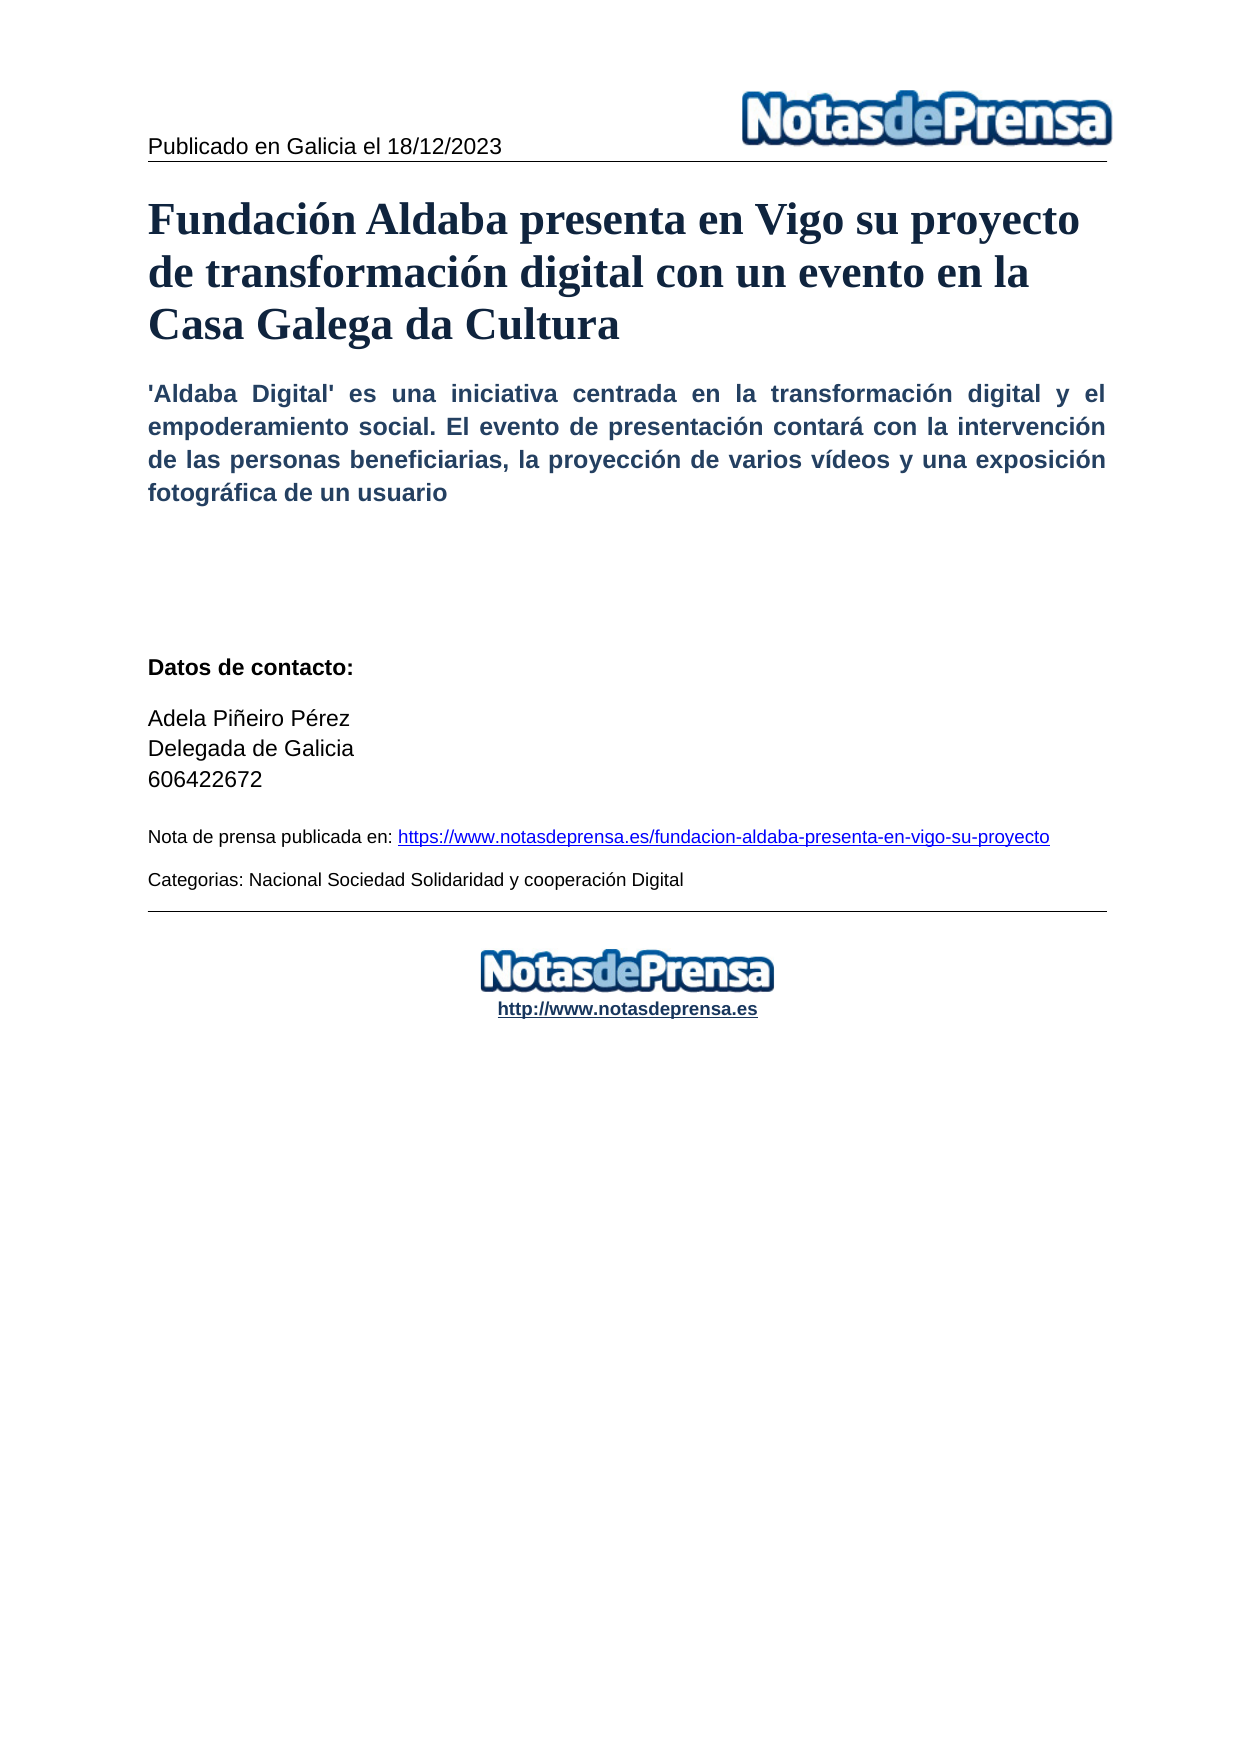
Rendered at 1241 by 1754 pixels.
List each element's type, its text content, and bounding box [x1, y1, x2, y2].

subtitle 'Aldaba Digital' es una iniciativa centrada en la transformación digital y el empoderamiento social. El evento de presentación contará con la intervención de las personas beneficiarias, la proyección de varios vídeos y una exposición fotográfica de un usuario [148, 379, 1107, 507]
text Categorias: Nacional Sociedad Solidaridad y cooperación Digital [148, 868, 1107, 890]
text Delegada de Galicia [148, 735, 1063, 762]
text Adela Piñeiro Pérez [148, 705, 1063, 732]
text Nota de prensa publicada en: https://www.notasdeprensa.es/fundacion-aldaba-presenta-en-vigo-su-proyecto [148, 826, 1107, 848]
subtitle Fundación Aldaba presenta en Vigo su proyecto de transformación digital con un evento en la Casa Galega da Cultura [148, 192, 1107, 350]
text Datos de contacto: [148, 654, 1107, 681]
text 606422672 [148, 766, 1063, 792]
text Publicado en Galicia el 18/12/2023 [148, 133, 1107, 161]
picture [742, 90, 1113, 148]
picture [480, 948, 775, 994]
text http://www.notasdeprensa.es [148, 998, 1107, 1019]
